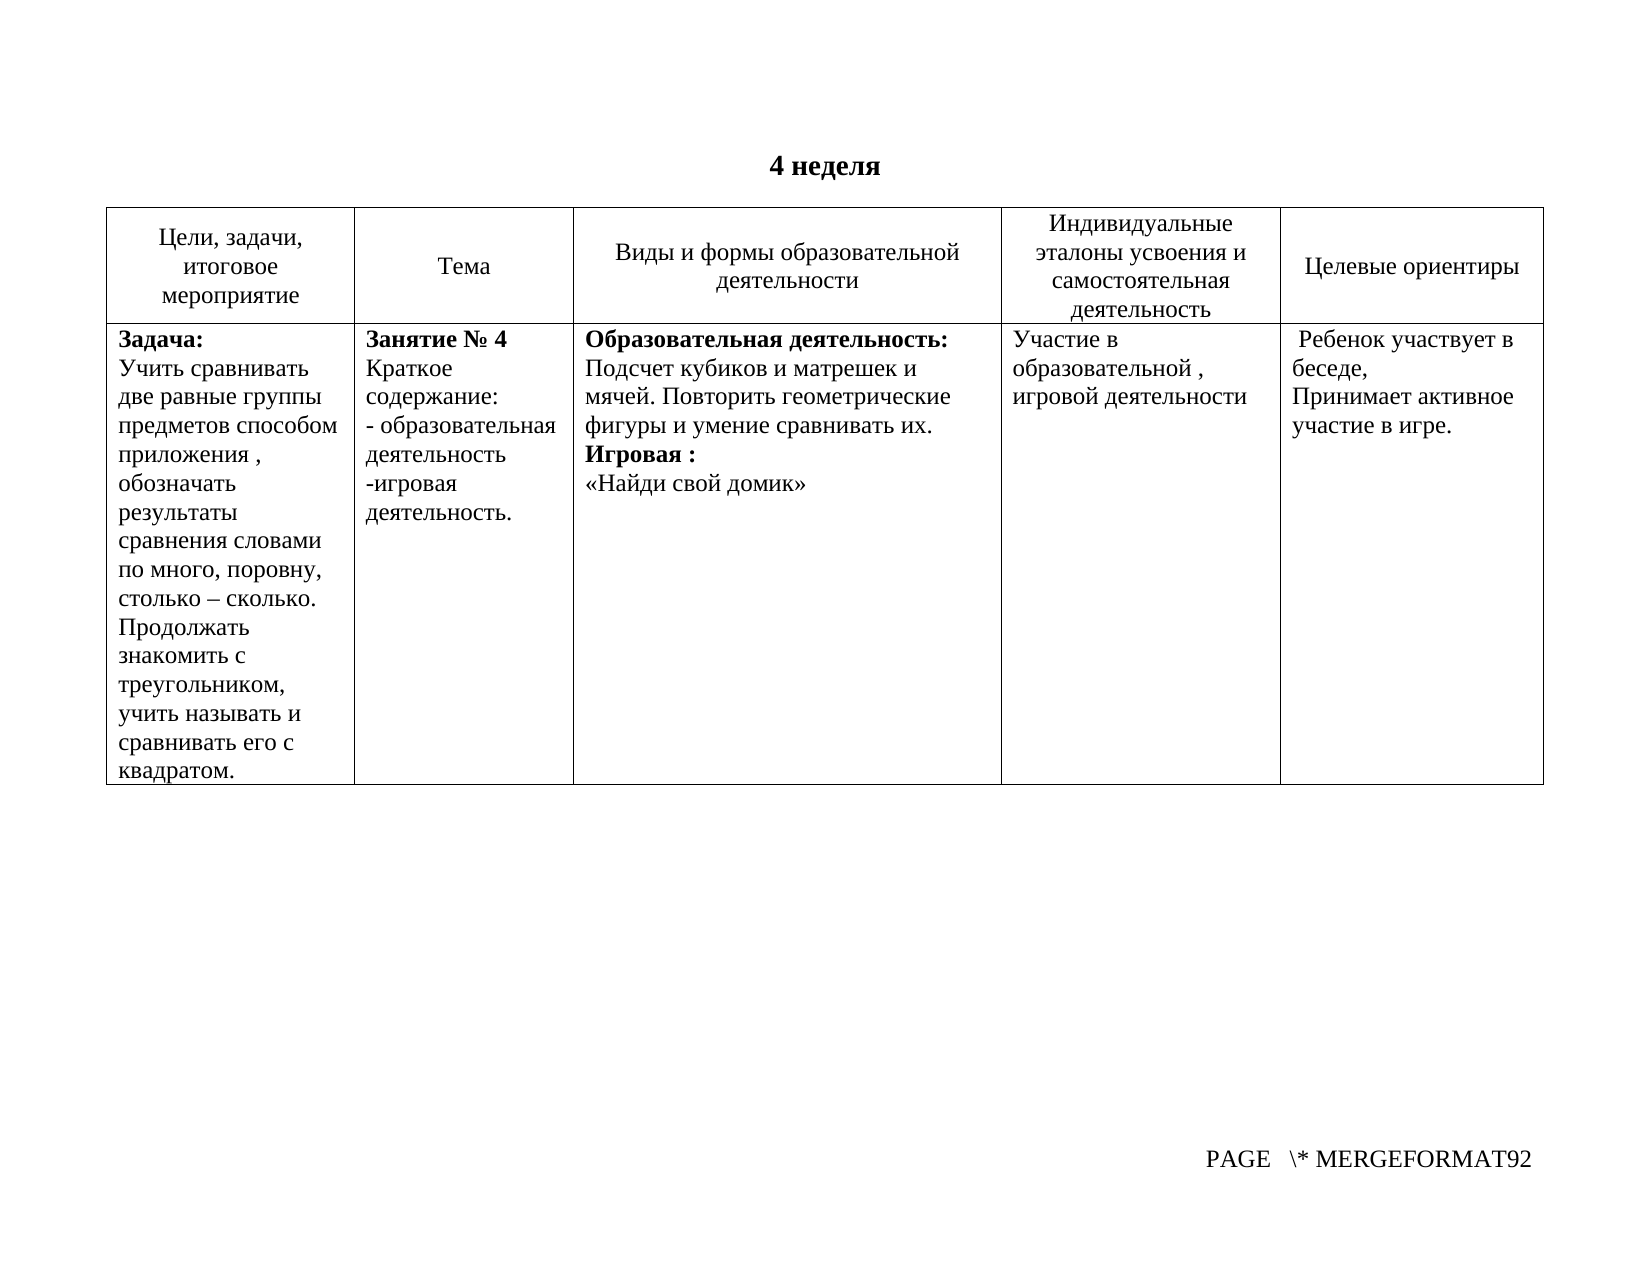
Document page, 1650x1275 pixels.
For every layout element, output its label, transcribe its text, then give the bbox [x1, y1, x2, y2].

table_header Индивидуальные эталоны усвоения и самостоятельная деятельность [1002, 208, 1280, 323]
table_header Тема [355, 208, 573, 323]
table_cell Образовательная деятельность: Подсчет кубиков и матрешек и мячей. Повторить геометрические фигуры и умение сравнивать их. Игровая : «Найди свой домик» [574, 324, 1001, 784]
table_cell Занятие № 4 Краткое содержание: - образовательная деятельность -игровая деятельность. [355, 324, 573, 784]
table_cell Задача: Учить сравнивать две равные группы предметов способом приложения , обозначать результаты сравнения словами по много, поровну, столько – сколько. Продолжать знакомить с треугольником, учить называть и сравнивать его с квадратом. [107, 324, 354, 784]
table_header Виды и формы образовательной деятельности [574, 208, 1001, 323]
text 4 неделя [118, 148, 1532, 181]
table_header Цели, задачи, итоговое мероприятие [107, 208, 354, 323]
table_cell Участие в образовательной , игровой деятельности [1002, 324, 1280, 784]
table_cell Ребенок участвует в беседе, Принимает активное участие в игре. [1281, 324, 1543, 784]
table_header Целевые ориентиры [1281, 208, 1543, 323]
